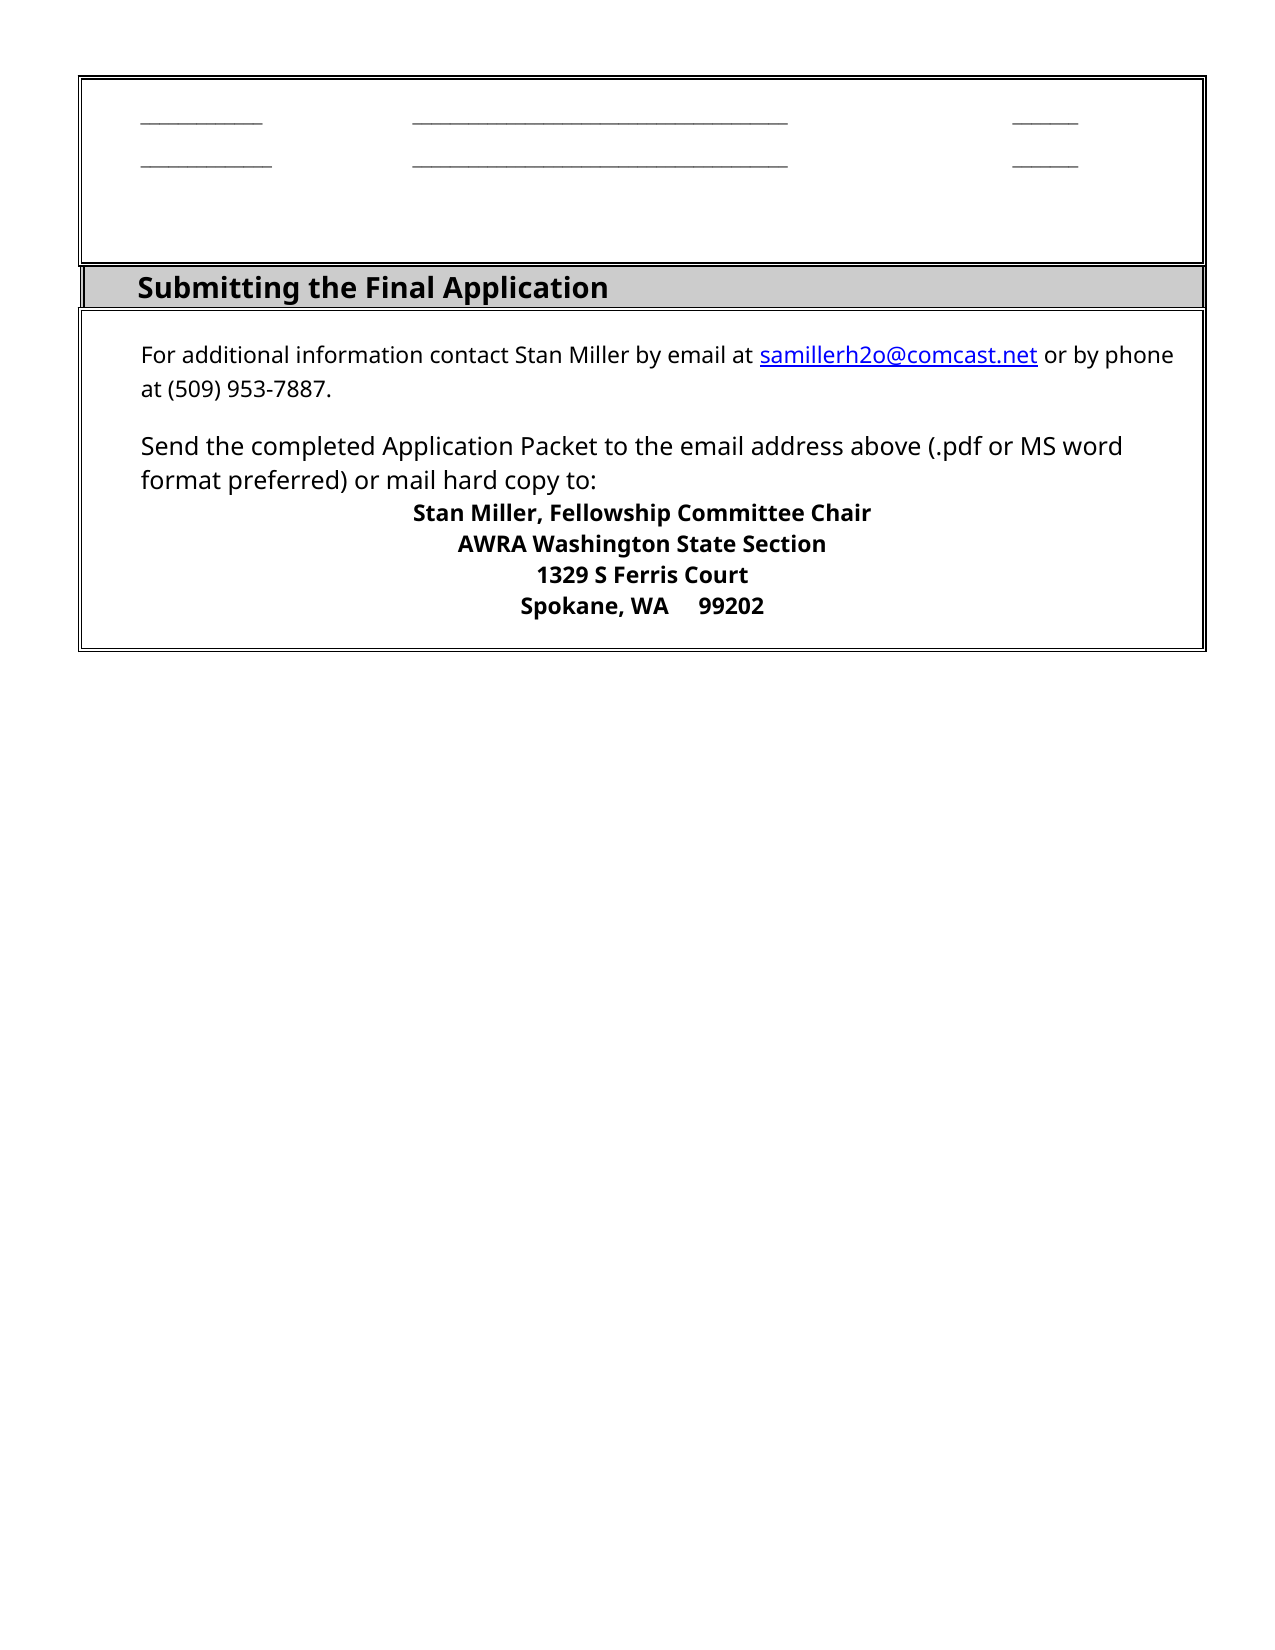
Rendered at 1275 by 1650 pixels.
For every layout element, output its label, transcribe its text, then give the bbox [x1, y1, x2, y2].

text Send the completed Application Packet to the email address above (.pdf or MS word format preferred) or mail hard copy to: [82, 422, 1202, 490]
text Submitting the Final Application [85, 267, 1202, 307]
text Spokane, WA 99202 [82, 583, 1202, 621]
text _____________ ________________________________________ _______ [82, 98, 1202, 126]
text 1329 S Ferris Court [82, 552, 1202, 583]
text For additional information contact Stan Miller by email at samillerh2o@comcast.net or by phone at (509) 953-7887. [82, 329, 1202, 404]
subtitle AWRA Washington State Section [82, 521, 1202, 552]
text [82, 141, 1202, 169]
subtitle Stan Miller, Fellowship Committee Chair [82, 490, 1202, 521]
